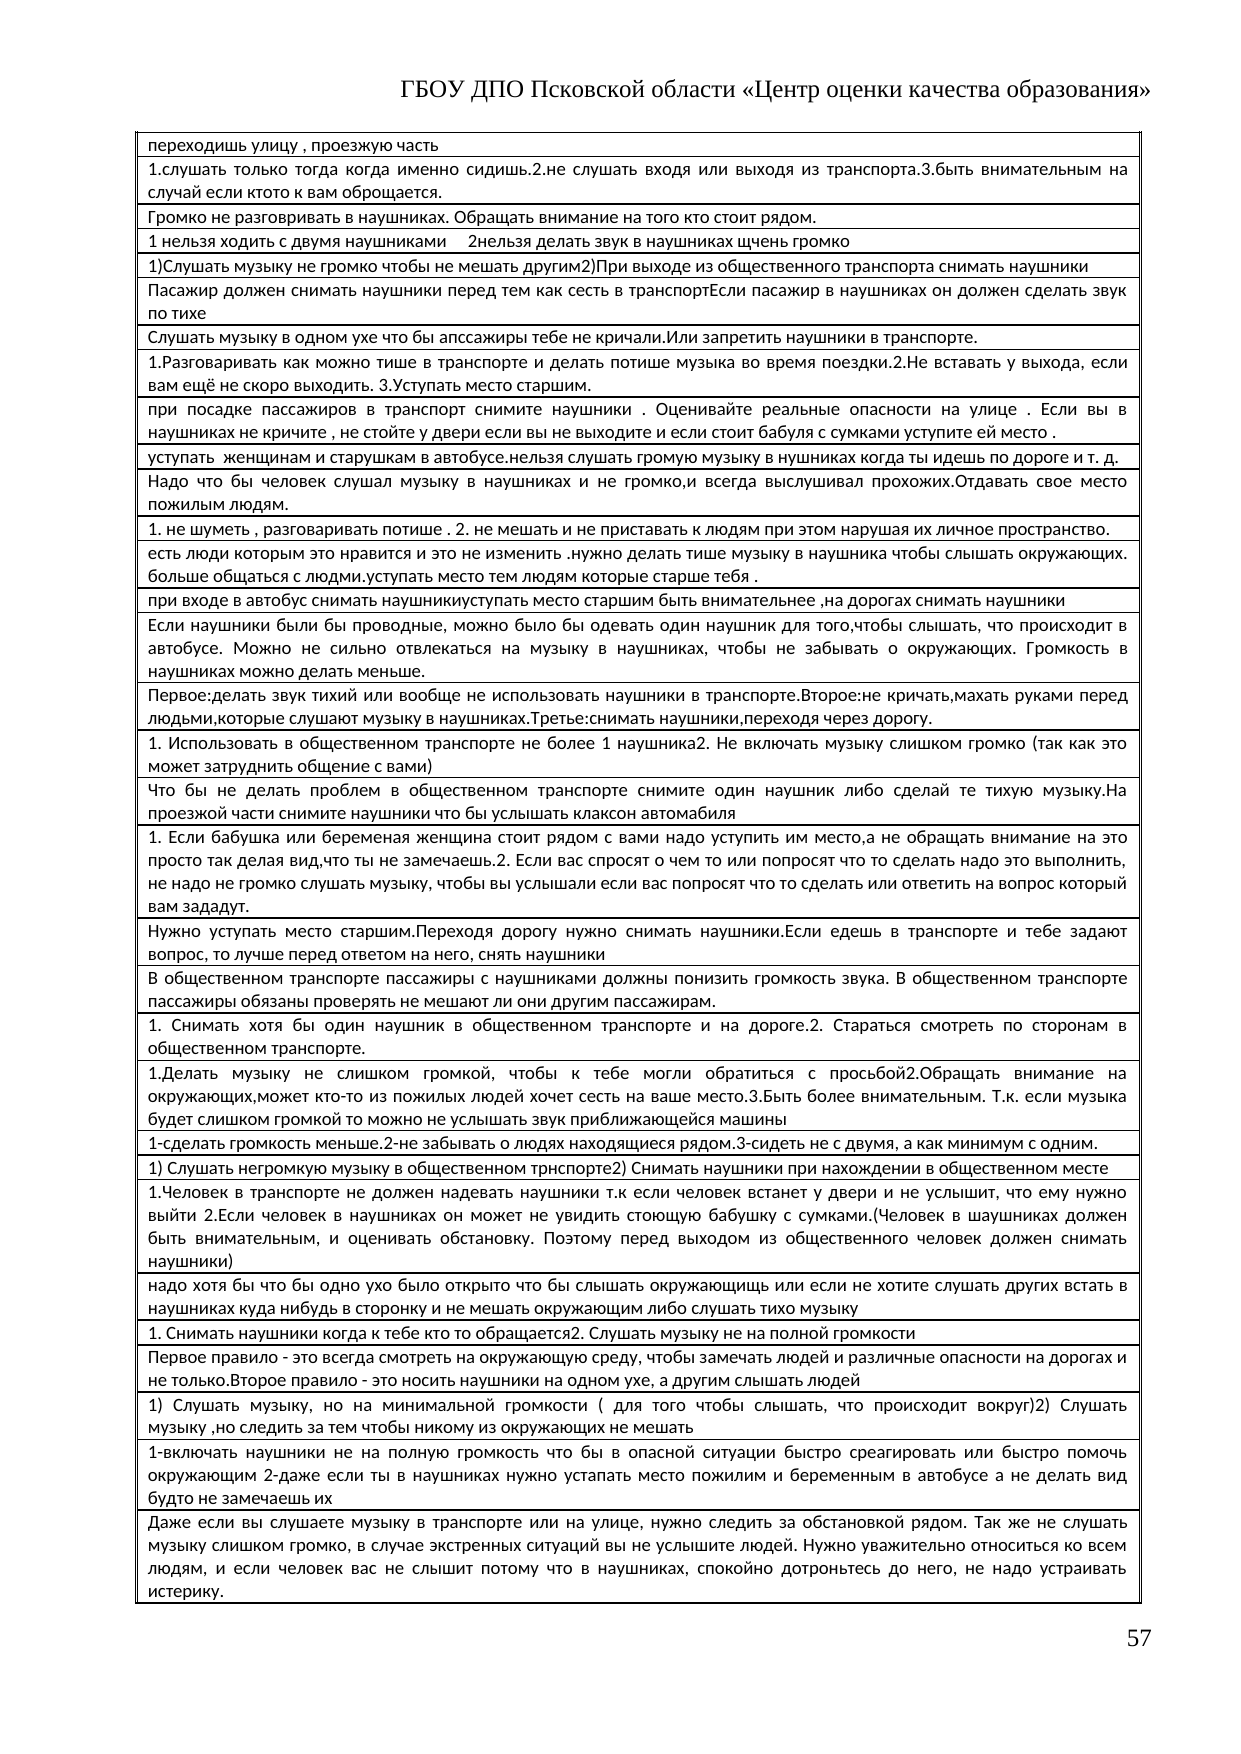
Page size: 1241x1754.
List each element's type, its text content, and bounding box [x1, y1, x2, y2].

table_cell 1. Снимать наушники когда к тебе кто то обращается2. Слушать музыку не на полной громкости [138, 1321, 1139, 1344]
table_cell 1. не шуметь , разговаривать потише . 2. не мешать и не приставать к людям при этом нарушая их личное пространство. [138, 517, 1139, 540]
table_cell 1-сделать громкость меньше.2-не забывать о людях находящиеся рядом.3-сидеть не с двумя, а как минимум с одним. [138, 1131, 1139, 1154]
table_cell Слушать музыку в одном ухе что бы апссажиры тебе не кричали.Или запретить наушники в транспорте. [138, 326, 1139, 348]
table_cell 1. Если бабушка или беременая женщина стоит рядом с вами надо уступить им место,а не обращать внимание на это просто так делая вид,что ты не замечаешь.2. Если вас спросят о чем то или попросят что то сделать надо это выполнить, не надо не громко слушать музыку, чтобы вы услышали если вас попросят что то сделать или ответить на вопрос который вам зададут. [138, 826, 1139, 917]
table_cell 1.слушать только тогда когда именно сидишь.2.не слушать входя или выходя из транспорта.3.быть внимательным на случай если ктото к вам оброщается. [138, 157, 1139, 203]
table_cell В общественном транспорте пассажиры с наушниками должны понизить громкость звука. В общественном транспорте пассажиры обязаны проверять не мешают ли они другим пассажирам. [138, 966, 1139, 1012]
table_cell 1. Снимать хотя бы один наушник в общественном транспорте и на дороге.2. Стараться смотреть по сторонам в общественном транспорте. [138, 1014, 1139, 1059]
table_cell при посадке пассажиров в транспорт снимите наушники . Оценивайте реальные опасности на улице . Если вы в наушниках не кричите , не стойте у двери если вы не выходите и если стоит бабуля с сумками уступите ей место . [138, 398, 1139, 443]
table_cell 1.Человек в транспорте не должен надевать наушники т.к если человек встанет у двери и не услышит, что ему нужно выйти 2.Если человек в наушниках он может не увидить стоющую бабушку с сумками.(Человек в шаушниках должен быть внимательным, и оценивать обстановку. Поэтому перед выходом из общественного человек должен снимать наушники) [138, 1180, 1139, 1272]
table_cell 1.Делать музыку не слишком громкой, чтобы к тебе могли обратиться с просьбой2.Обращать внимание на окружающих,может кто-то из пожилых людей хочет сесть на ваше место.3.Быть более внимательным. Т.к. если музыка будет слишком громкой то можно не услышать звук приближающейся машины [138, 1061, 1139, 1130]
table_cell Если наушники были бы проводные, можно было бы одевать один наушник для того,чтобы слышать, что происходит в автобусе. Можно не сильно отвлекаться на музыку в наушниках, чтобы не забывать о окружающих. Громкость в наушниках можно делать меньше. [138, 613, 1139, 682]
table_cell 1)Слушать музыку не громко чтобы не мешать другим2)При выходе из общественного транспорта снимать наушники [138, 254, 1139, 277]
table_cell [138, 133, 1139, 156]
table_cell Первое правило - это всегда смотреть на окружающую среду, чтобы замечать людей и различные опасности на дорогах и не только.Второе правило - это носить наушники на одном ухе, а другим слышать людей [138, 1346, 1139, 1391]
table_cell Нужно уступать место старшим.Переходя дорогу нужно снимать наушники.Если едешь в транспорте и тебе задают вопрос, то лучше перед ответом на него, снять наушники [138, 919, 1139, 965]
table_cell 1.Разговаривать как можно тише в транспорте и делать потише музыка во время поездки.2.Не вставать у выхода, если вам ещё не скоро выходить. 3.Уступать место старшим. [138, 350, 1139, 396]
table_cell 1) Слушать негромкую музыку в общественном трнспорте2) Снимать наушники при нахождении в общественном месте [138, 1156, 1139, 1179]
table_cell надо хотя бы что бы одно ухо было открыто что бы слышать окружающищь или если не хотите слушать других встать в наушниках куда нибудь в сторонку и не мешать окружающим либо слушать тихо музыку [138, 1274, 1139, 1319]
table_cell 1-включать наушники не на полную громкость что бы в опасной ситуации быстро среагировать или быстро помочь окружающим 2-даже если ты в наушниках нужно устапать место пожилим и беременным в автобусе а не делать вид будто не замечаешь их [138, 1440, 1139, 1509]
table_cell Громко не разговривать в наушниках. Обращать внимание на того кто стоит рядом. [138, 205, 1139, 228]
table_cell 1) Слушать музыку, но на минимальной громкости ( для того чтобы слышать, что происходит вокруг)2) Слушать музыку ,но следить за тем чтобы никому из окружающих не мешать [138, 1393, 1139, 1439]
table_cell уступать женщинам и старушкам в автобусе.нельзя слушать громую музыку в нушниках когда ты идешь по дороге и т. д. [138, 445, 1139, 468]
table_cell Первое:делать звук тихий или вообще не использовать наушники в транспорте.Второе:не кричать,махать руками перед людьми,которые слушают музыку в наушниках.Третье:снимать наушники,переходя через дорогу. [138, 683, 1139, 729]
table_cell при входе в автобус снимать наушникиуступать место старшим быть внимательнее ,на дорогах снимать наушники [138, 589, 1139, 612]
table_cell 1. Использовать в общественном транспорте не более 1 наушника2. Не включать музыку слишком громко (так как это может затруднить общение с вами) [138, 731, 1139, 777]
table_cell Что бы не делать проблем в общественном транспорте снимите один наушник либо сделай те тихую музыку.На проезжой части снимите наушники что бы услышать клаксон автомабиля [138, 778, 1139, 824]
table_cell Пасажир должен снимать наушники перед тем как сесть в транспортЕсли пасажир в наушниках он должен сделать звук по тихе [138, 278, 1139, 324]
table_cell Надо что бы человек слушал музыку в наушниках и не громко,и всегда выслушивал прохожих.Отдавать свое место пожилым людям. [138, 470, 1139, 515]
table_cell Даже если вы слушаете музыку в транспорте или на улице, нужно следить за обстановкой рядом. Так же не слушать музыку слишком громко, в случае экстренных ситуаций вы не услышите людей. Нужно уважительно относиться ко всем людям, и если человек вас не слышит потому что в наушниках, спокойно дотроньтесь до него, не надо устраивать истерику. [138, 1511, 1139, 1602]
table_cell есть люди которым это нравится и это не изменить .нужно делать тише музыку в наушника чтобы слышать окружающих. больше общаться с людми.уступать место тем людям которые старше тебя . [138, 541, 1139, 587]
table_cell 1 нельзя ходить с двумя наушниками 2нельзя делать звук в наушниках щчень громко [138, 229, 1139, 252]
